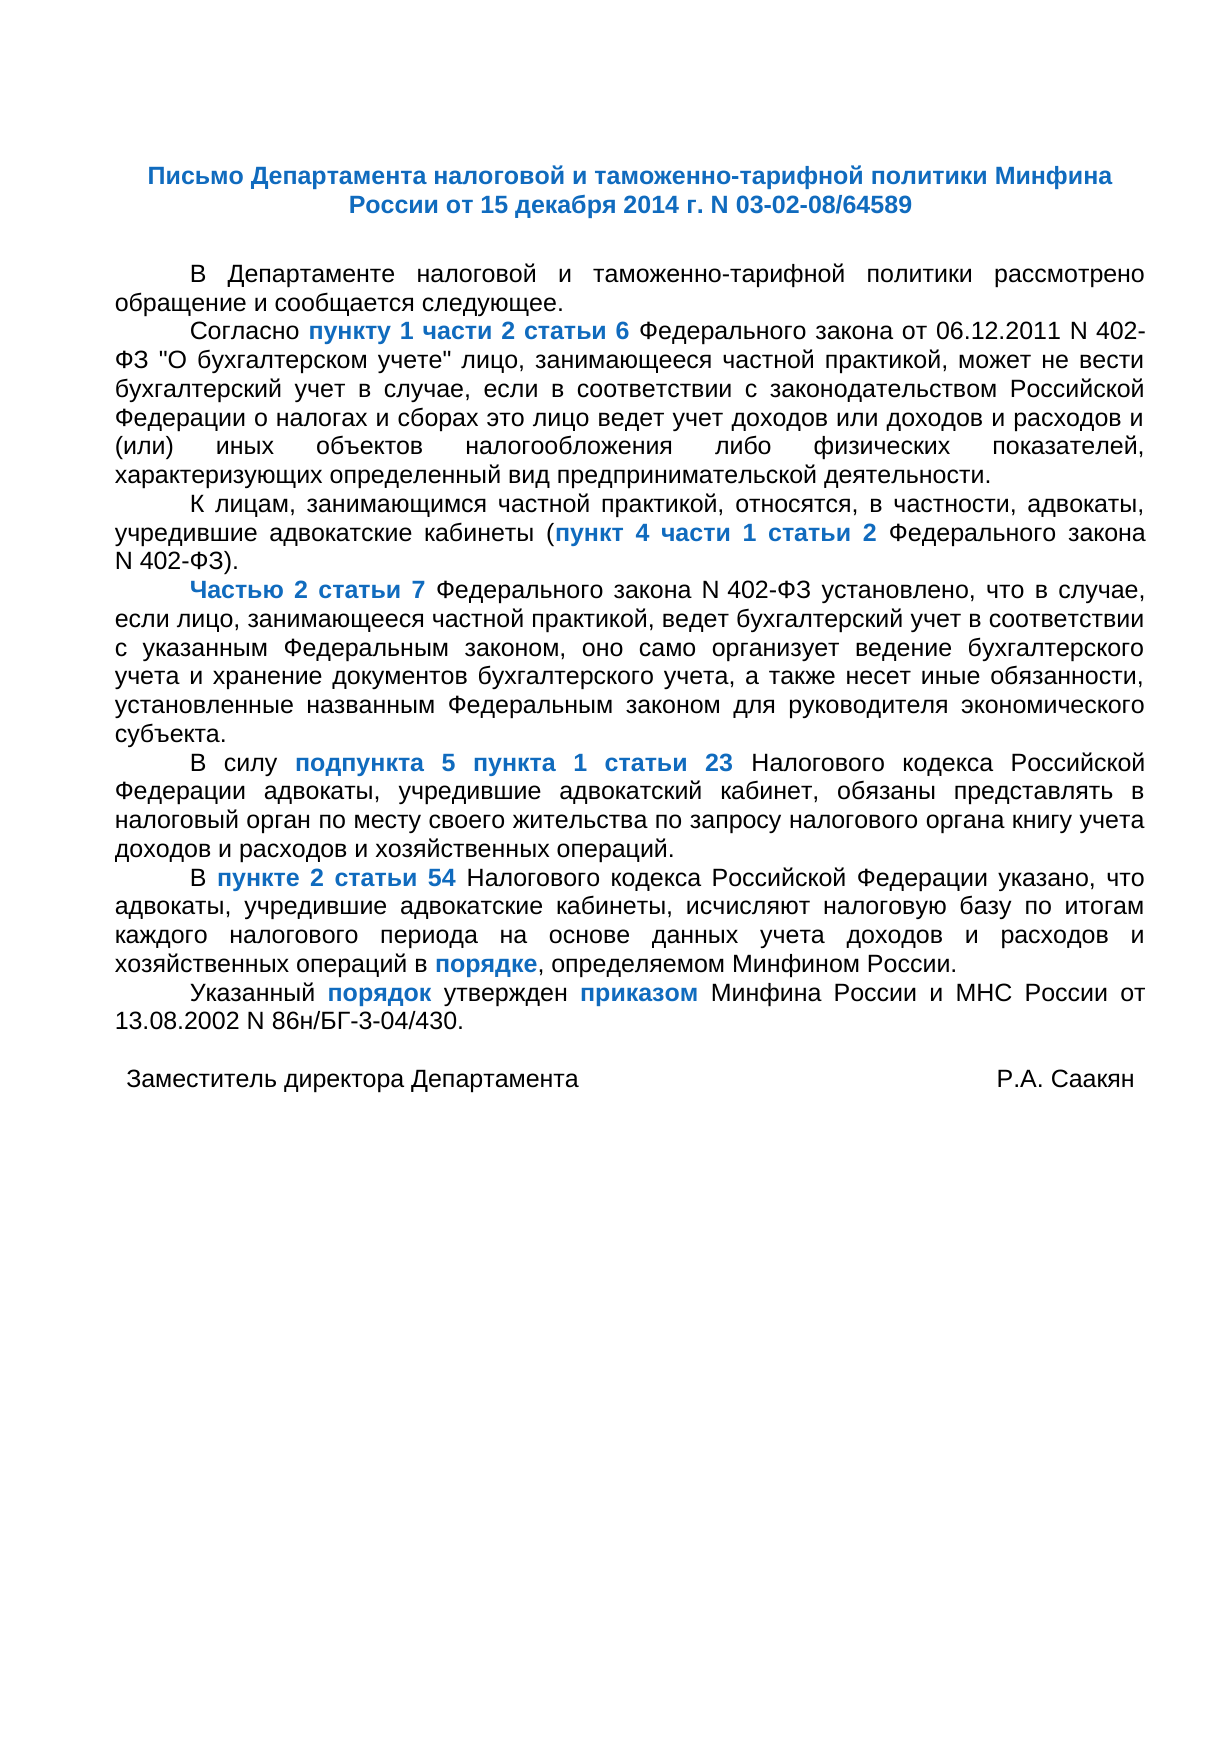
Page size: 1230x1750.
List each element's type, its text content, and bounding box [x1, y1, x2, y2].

table_header Заместитель директора Департамента [115, 1064, 802, 1092]
text Указанный порядок утвержден приказом Минфина России и МНС России от 13.08.2002 N 86н/БГ-3-04/430. [114, 977, 1146, 1035]
text В силу подпункта 5 пункта 1 статьи 23 Налогового кодекса Российской Федерации адвокаты, учредившие адвокатский кабинет, обязаны представлять в налоговый орган по месту своего жительства по запросу налогового органа книгу учета доходов и расходов и хозяйственных операций. [114, 747, 1146, 862]
table_header Р.А. Саакян [802, 1064, 1146, 1092]
text Согласно пункту 1 части 2 статьи 6 Федерального закона от 06.12.2011 N 402-ФЗ "О бухгалтерском учете" лицо, занимающееся частной практикой, может не вести бухгалтерский учет в случае, если в соответствии с законодательством Российской Федерации о налогах и сборах это лицо ведет учет доходов или доходов и расходов и (или) иных объектов налогообложения либо физических показателей, характеризующих определенный вид предпринимательской деятельности. [114, 316, 1146, 489]
text К лицам, занимающимся частной практикой, относятся, в частности, адвокаты, учредившие адвокатские кабинеты (пункт 4 части 1 статьи 2 Федерального закона N 402-ФЗ). [114, 489, 1146, 575]
text Частью 2 статьи 7 Федерального закона N 402-ФЗ установлено, что в случае, если лицо, занимающееся частной практикой, ведет бухгалтерский учет в соответствии с указанным Федеральным законом, оно само организует ведение бухгалтерского учета и хранение документов бухгалтерского учета, а также несет иные обязанности, установленные названным Федеральным законом для руководителя экономического субъекта. [114, 575, 1146, 747]
text В пункте 2 статьи 54 Налогового кодекса Российской Федерации указано, что адвокаты, учредившие адвокатские кабинеты, исчисляют налоговую базу по итогам каждого налогового периода на основе данных учета доходов и расходов и хозяйственных операций в порядке, определяемом Минфином России. [114, 862, 1146, 977]
text В Департаменте налоговой и таможенно-тарифной политики рассмотрено обращение и сообщается следующее. [114, 259, 1146, 316]
subtitle Письмо Департамента налоговой и таможенно-тарифной политики Минфина России от 15 декабря 2014 г. N 03-02-08/64589 [114, 161, 1146, 219]
